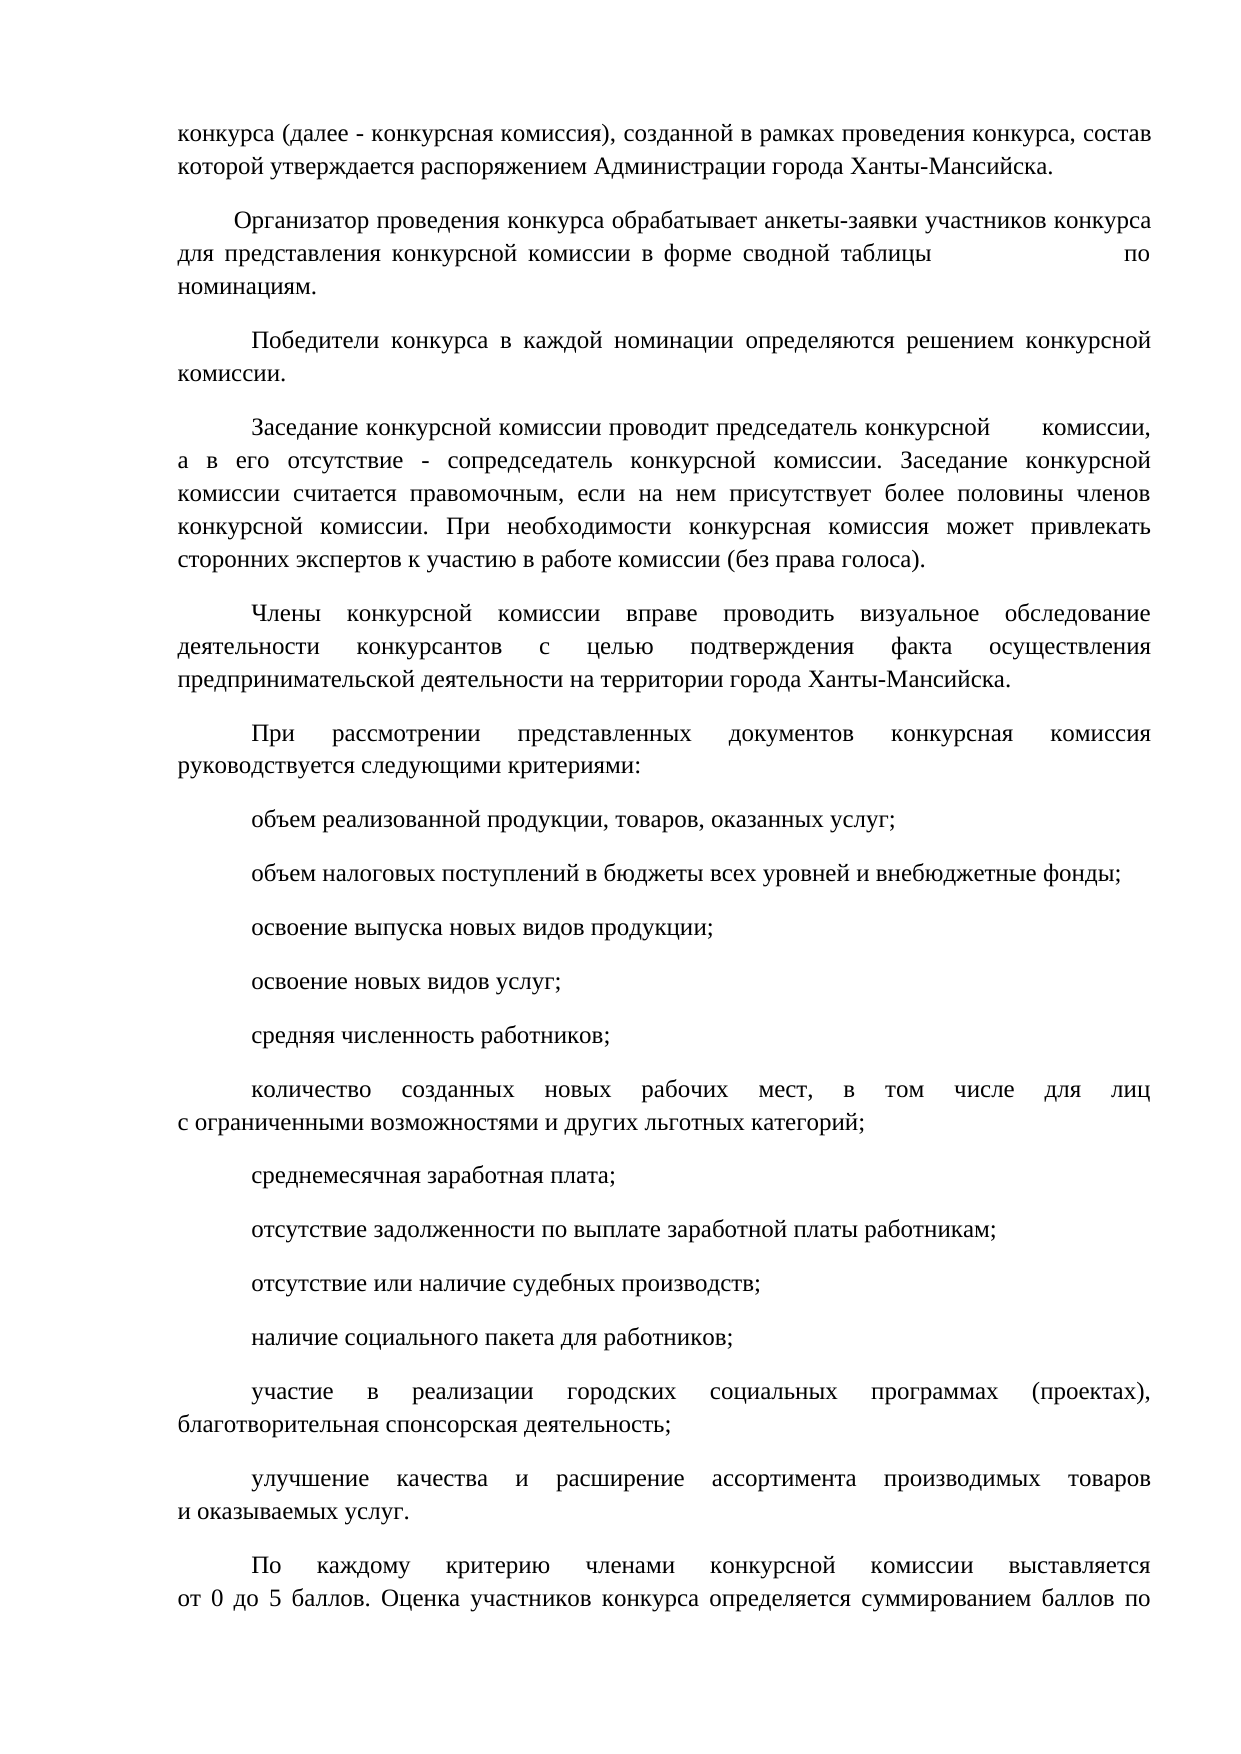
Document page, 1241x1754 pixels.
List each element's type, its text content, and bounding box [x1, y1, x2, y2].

text наличие социального пакета для работников; [177, 1322, 1152, 1351]
text Члены конкурсной комиссии вправе проводить визуальное обследование деятельности конкурсантов с целью подтверждения факта осуществления предпринимательской деятельности на территории города Ханты-Мансийска. [177, 598, 1152, 692]
text количество созданных новых рабочих мест, в том числе для лиц с ограниченными возможностями и других льготных категорий; [177, 1074, 1152, 1136]
text Организатор проведения конкурса обрабатывает анкеты-заявки участников конкурса для представления конкурсной комиссии в форме сводной таблицы по номинациям. [177, 205, 1152, 300]
text участие в реализации городских социальных программах (проектах), благотворительная спонсорская деятельность; [177, 1376, 1152, 1438]
text Победители конкурса в каждой номинации определяются решением конкурсной комиссии. [177, 325, 1152, 387]
text При рассмотрении представленных документов конкурсная комиссия руководствуется следующими критериями: [177, 718, 1152, 779]
text отсутствие или наличие судебных производств; [177, 1268, 1152, 1297]
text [177, 1550, 1152, 1612]
text Заседание конкурсной комиссии проводит председатель конкурсной комиссии, а в его отсутствие - сопредседатель конкурсной комиссии. Заседание конкурсной комиссии считается правомочным, если на нем присутствует более половины членов конкурсной комиссии. При необходимости конкурсная комиссия может привлекать сторонних экспертов к участию в работе комиссии (без права голоса). [177, 412, 1152, 573]
text объем налоговых поступлений в бюджеты всех уровней и внебюджетные фонды; [177, 858, 1152, 887]
text среднемесячная заработная плата; [177, 1161, 1152, 1189]
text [177, 118, 1152, 180]
text освоение новых видов услуг; [177, 966, 1152, 995]
text объем реализованной продукции, товаров, оказанных услуг; [177, 804, 1152, 833]
text средняя численность работников; [177, 1020, 1152, 1049]
text отсутствие задолженности по выплате заработной платы работникам; [177, 1214, 1152, 1243]
text улучшение качества и расширение ассортимента производимых товаров и оказываемых услуг. [177, 1463, 1152, 1525]
text освоение выпуска новых видов продукции; [177, 912, 1152, 941]
